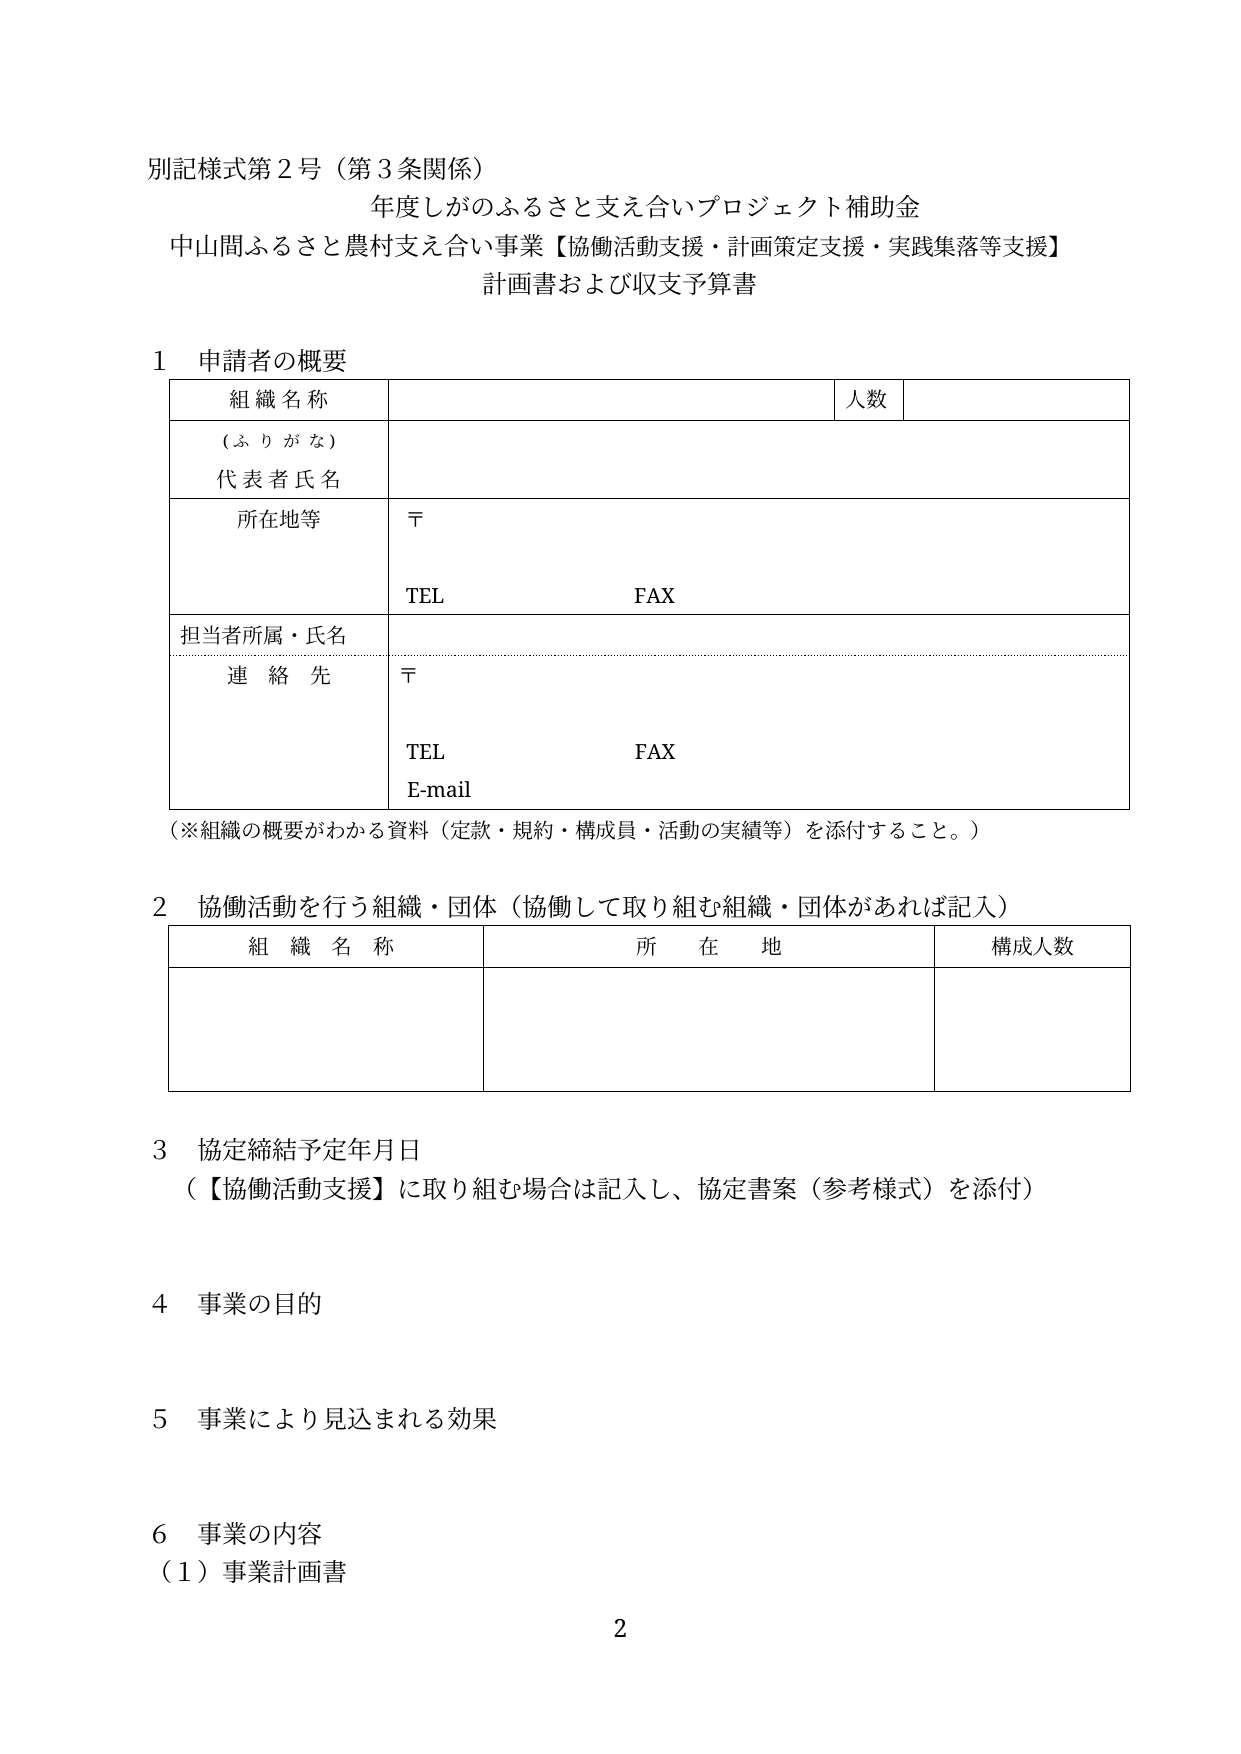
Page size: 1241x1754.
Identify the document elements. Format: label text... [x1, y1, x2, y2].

text 計画書および収支予算書 [148, 264, 1092, 302]
text 別記様式第２号（第３条関係） [148, 149, 1092, 187]
table_cell 連 絡 先 [170, 655, 388, 809]
text ４ 事業の目的 [148, 1283, 1092, 1322]
text １ 申請者の概要 [148, 340, 1092, 379]
table_cell [389, 615, 1129, 655]
text 中山間ふるさと農村支え合い事業【協働活動支援・計画策定支援・実践集落等支援】 [148, 225, 1092, 264]
text ２ 協働活動を行う組織・団体（協働して取り組む組織・団体があれば記入） [148, 887, 1092, 925]
table_cell [389, 421, 1129, 498]
table_cell [484, 968, 934, 1091]
table_cell 〒 TEL FAX [389, 499, 1129, 614]
text （※組織の概要がわかる資料（定款・規約・構成員・活動の実績等）を添付すること。） [148, 810, 1092, 848]
table_header 組 織 名 称 [170, 380, 388, 420]
table_cell [169, 968, 483, 1091]
text ５ 事業により見込まれる効果 [148, 1398, 1092, 1437]
table_header 組 織 名 称 [169, 926, 483, 967]
table_header [389, 380, 834, 420]
table_header [904, 380, 1129, 420]
table_cell [935, 968, 1130, 1091]
text ６ 事業の内容 [148, 1513, 1092, 1552]
text ３ 協定締結予定年月日 [148, 1130, 1092, 1168]
table_cell 担当者所属・氏名 [170, 615, 388, 655]
table_header 所 在 地 [484, 926, 934, 967]
text 年度しがのふるさと支え合いプロジェクト補助金 [148, 187, 1092, 225]
table_header 人数 [835, 380, 903, 420]
table_cell 〒 TEL FAX E-mail [389, 655, 1129, 809]
table_cell 所在地等 [170, 499, 388, 614]
text （【協働活動支援】に取り組む場合は記入し、協定書案（参考様式）を添付） [148, 1168, 1092, 1207]
table_cell ( ふ り が な ) 代 表 者 氏 名 [170, 421, 388, 498]
table_header 構成人数 [935, 926, 1130, 967]
text （１）事業計画書 [148, 1552, 1092, 1590]
